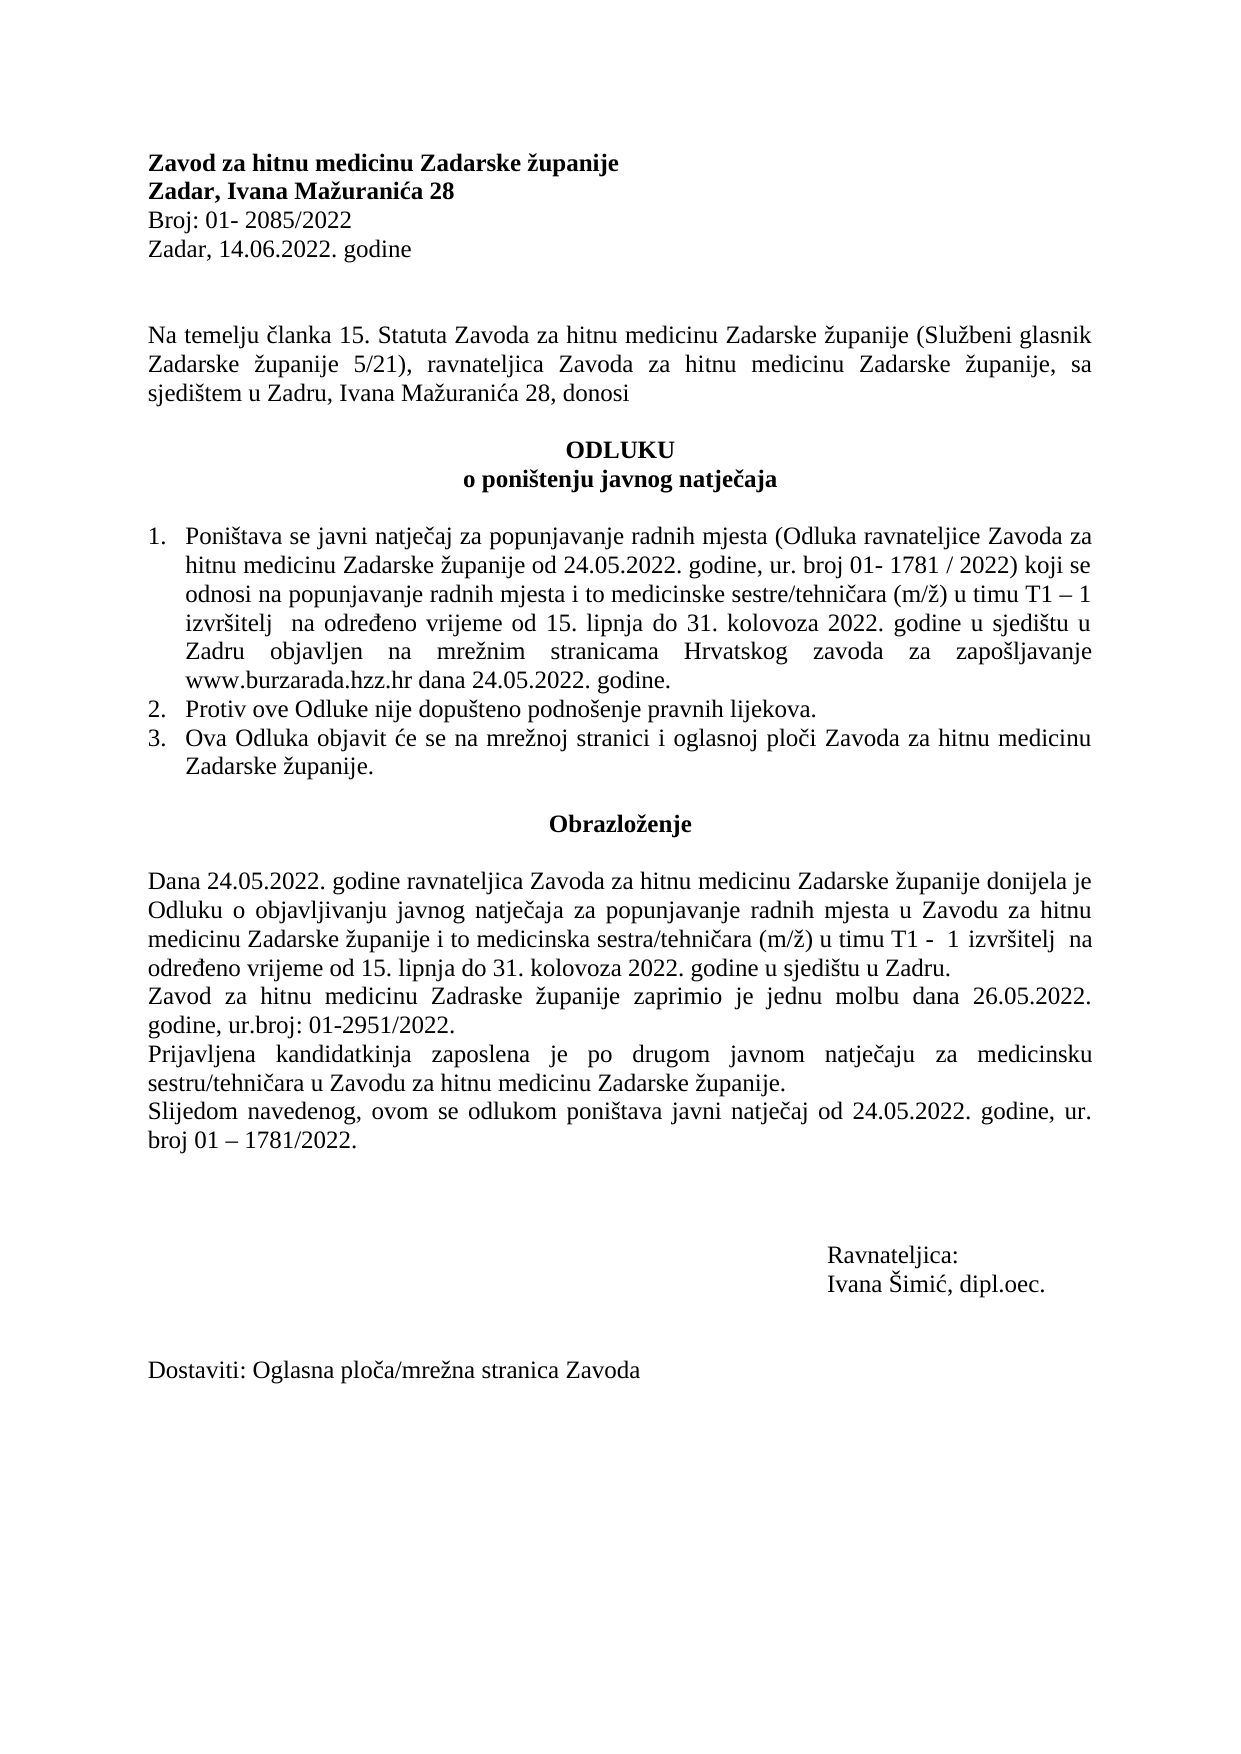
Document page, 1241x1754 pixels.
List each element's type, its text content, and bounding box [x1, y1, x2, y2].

text Zadar, Ivana Mažuranića 28 [148, 176, 1093, 205]
text Slijedom navedenog, ovom se odlukom poništava javni natječaj od 24.05.2022. godine, ur. broj 01 – 1781/2022. [148, 1096, 1093, 1154]
text Prijavljena kandidatkinja zaposlena je po drugom javnom natječaju za medicinsku sestru/tehničara u Zavodu za hitnu medicinu Zadarske županije. [148, 1039, 1093, 1096]
text o poništenju javnog natječaja [148, 464, 1093, 493]
text Zavod za hitnu medicinu Zadraske županije zaprimio je jednu molbu dana 26.05.2022. godine, ur.broj: 01-2951/2022. [148, 981, 1093, 1039]
list Protiv ove Odluke nije dopušteno podnošenje pravnih lijekova. [148, 694, 1093, 723]
text Obrazloženje [148, 809, 1093, 838]
list Poništava se javni natječaj za popunjavanje radnih mjesta (Odluka ravnateljice Zavoda za hitnu medicinu Zadarske županije od 24.05.2022. godine, ur. broj 01- 1781 / 2022) koji se odnosi na popunjavanje radnih mjesta i to medicinske sestre/tehničara (m/ž) u timu T1 – 1 izvršitelj na određeno vrijeme od 15. lipnja do 31. kolovoza 2022. godine u sjedištu u Zadru objavljen na mrežnim stranicama Hrvatskog zavoda za zapošljavanje www.burzarada.hzz.hr dana 24.05.2022. godine. [148, 521, 1093, 694]
text Broj: 01- 2085/2022 [148, 205, 1093, 234]
text Zadar, 14.06.2022. godine [148, 234, 1093, 263]
text Dostaviti: Oglasna ploča/mrežna stranica Zavoda [148, 1355, 1093, 1384]
text Ivana Šimić, dipl.oec. [148, 1269, 1093, 1298]
text Na temelju članka 15. Statuta Zavoda za hitnu medicinu Zadarske županije (Službeni glasnik Zadarske županije 5/21), ravnateljica Zavoda za hitnu medicinu Zadarske županije, sa sjedištem u Zadru, Ivana Mažuranića 28, donosi [148, 320, 1093, 406]
text ODLUKU [148, 435, 1093, 464]
list Ova Odluka objavit će se na mrežnoj stranici i oglasnoj ploči Zavoda za hitnu medicinu Zadarske županije. [148, 723, 1093, 780]
text Dana 24.05.2022. godine ravnateljica Zavoda za hitnu medicinu Zadarske županije donijela je Odluku o objavljivanju javnog natječaja za popunjavanje radnih mjesta u Zavodu za hitnu medicinu Zadarske županije i to medicinska sestra/tehničara (m/ž) u timu T1 - 1 izvršitelj na određeno vrijeme od 15. lipnja do 31. kolovoza 2022. godine u sjedištu u Zadru. [148, 866, 1093, 981]
text Zavod za hitnu medicinu Zadarske županije [148, 148, 1093, 176]
text Ravnateljica: [148, 1240, 1093, 1269]
